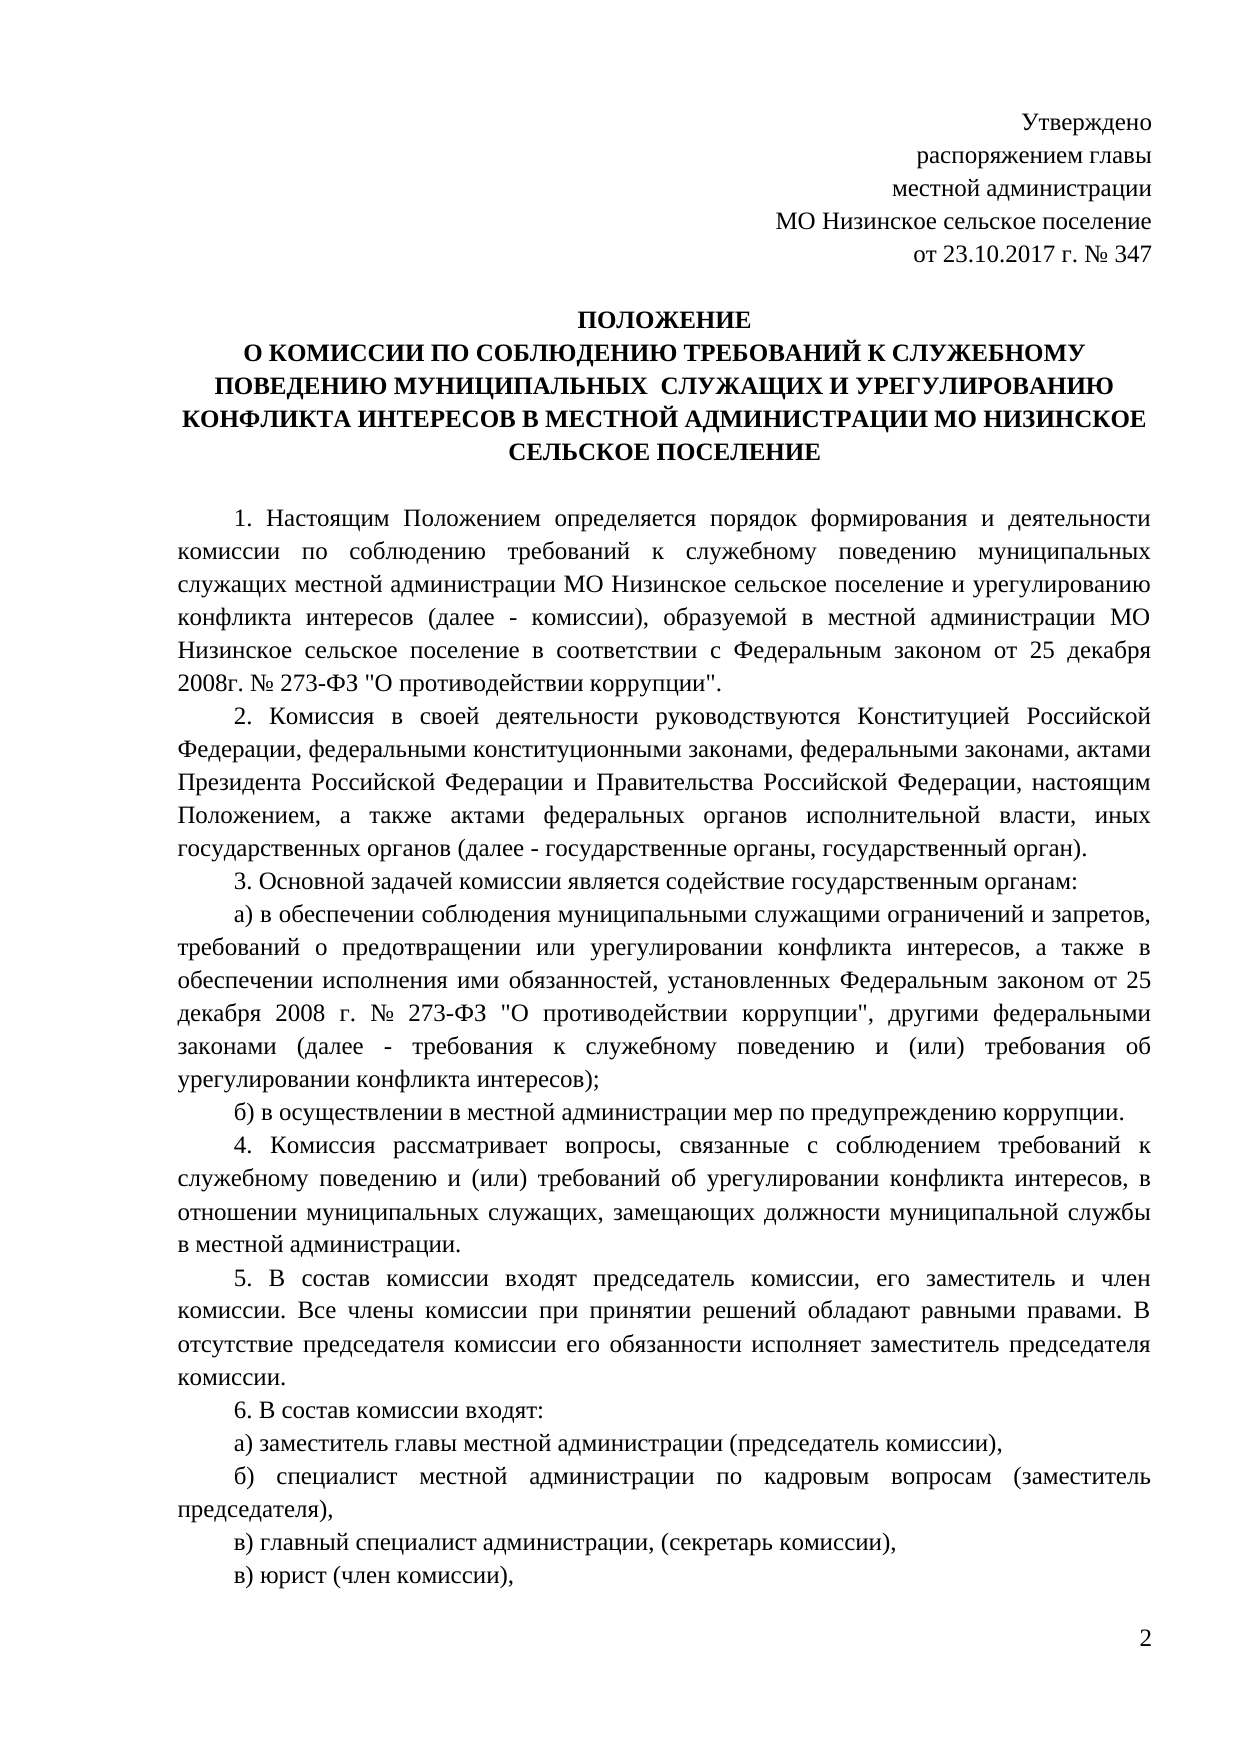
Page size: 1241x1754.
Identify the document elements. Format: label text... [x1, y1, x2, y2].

text 6. В состав комиссии входят: [177, 1395, 1152, 1423]
text б) в осуществлении в местной администрации мер по предупреждению коррупции. [177, 1097, 1152, 1126]
title ПОЛОЖЕНИЕ [177, 305, 1152, 334]
text а) в обеспечении соблюдения муниципальными служащими ограничений и запретов, требований о предотвращении или урегулировании конфликта интересов, а также в обеспечении исполнения ими обязанностей, установленных Федеральным законом от 25 декабря . № 273-ФЗ "О противодействии коррупции", другими федеральными законами (далее - требования к служебному поведению и (или) требования об урегулировании конфликта интересов); [177, 899, 1152, 1093]
text от 23.10.2017 г. № 347 [177, 239, 1152, 268]
text Утверждено [177, 107, 1152, 136]
text 2. Комиссия в своей деятельности руководствуются Конституцией Российской Федерации, федеральными конституционными законами, федеральными законами, актами Президента Российской Федерации и Правительства Российской Федерации, настоящим Положением, а также актами федеральных органов исполнительной власти, иных государственных органов (далее - государственные органы, государственный орган). [177, 701, 1152, 862]
text МО Низинское сельское поселение [177, 206, 1152, 235]
text 3. Основной задачей комиссии является содействие государственным органам: [177, 866, 1152, 895]
text распоряжением главы [177, 140, 1152, 169]
text б) специалист местной администрации по кадровым вопросам (заместитель председателя), [177, 1461, 1152, 1522]
text а) заместитель главы местной администрации (председатель комиссии), [177, 1428, 1152, 1456]
text 4. Комиссия рассматривает вопросы, связанные с соблюдением требований к служебному поведению и (или) требований об урегулировании конфликта интересов, в отношении муниципальных служащих, замещающих должности муниципальной службы в местной администрации. [177, 1131, 1152, 1258]
title О КОМИССИИ ПО СОБЛЮДЕНИЮ ТРЕБОВАНИЙ К СЛУЖЕБНОМУ ПОВЕДЕНИЮ МУНИЦИПАЛЬНЫХ СЛУЖАЩИХ И УРЕГУЛИРОВАНИЮ КОНФЛИКТА ИНТЕРЕСОВ В МЕСТНОЙ АДМИНИСТРАЦИИ МО НИЗИНСКОЕ СЕЛЬСКОЕ ПОСЕЛЕНИЕ [177, 338, 1152, 466]
text 1. Настоящим Положением определяется порядок формирования и деятельности комиссии по соблюдению требований к служебному поведению муниципальных служащих местной администрации МО Низинское сельское поселение и урегулированию конфликта интересов (далее - комиссии), образуемой в местной администрации МО Низинское сельское поселение в соответствии с Федеральным законом от 25 декабря 2008г. № 273-ФЗ "О противодействии коррупции". [177, 503, 1152, 697]
text местной администрации [177, 173, 1152, 202]
text в) главный специалист администрации, (секретарь комиссии), [177, 1527, 1152, 1556]
text 5. В состав комиссии входят председатель комиссии, его заместитель и член комиссии. Все члены комиссии при принятии решений обладают равными правами. В отсутствие председателя комиссии его обязанности исполняет заместитель председателя комиссии. [177, 1263, 1152, 1390]
text в) юрист (член комиссии), [177, 1560, 1152, 1588]
